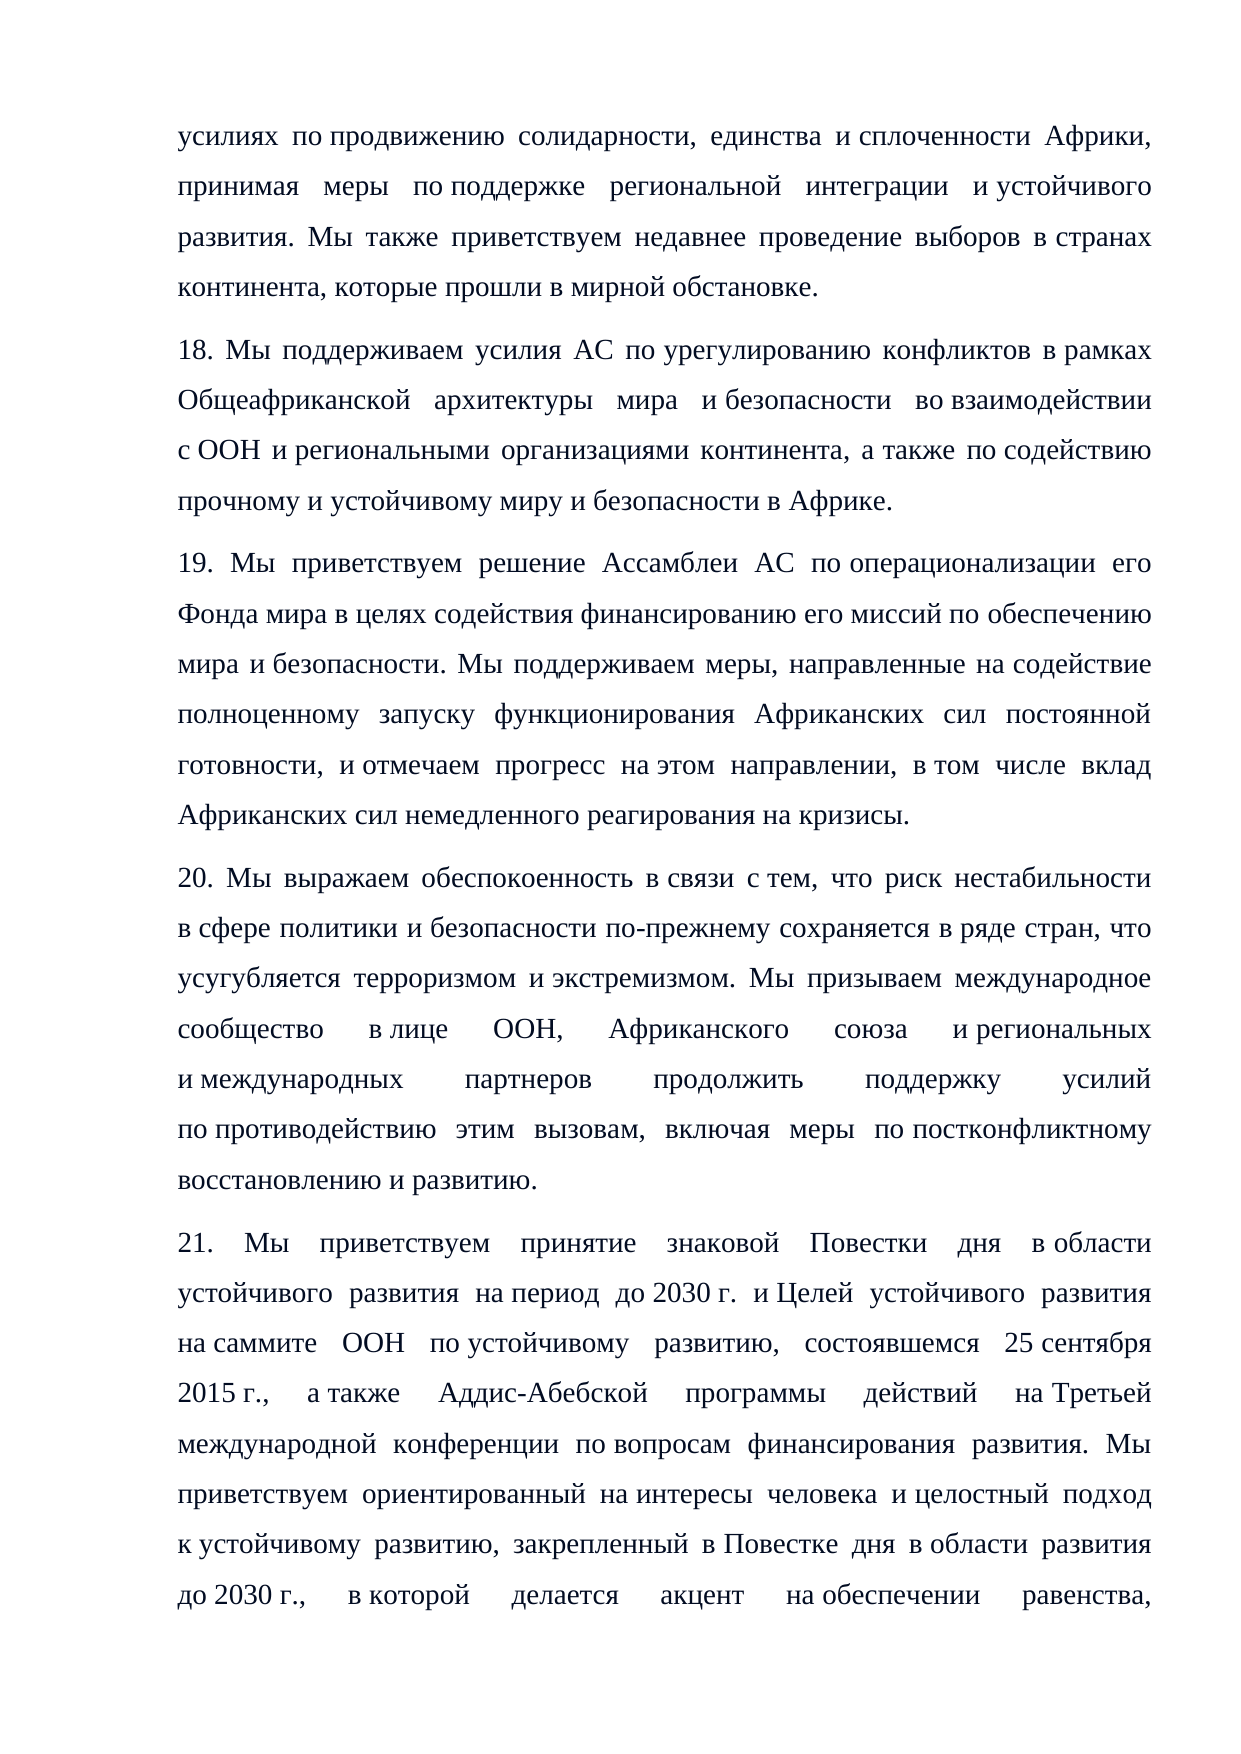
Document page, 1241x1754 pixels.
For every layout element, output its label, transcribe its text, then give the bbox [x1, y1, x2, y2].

text 19. Мы приветствуем решение Ассамблеи АС по операционализации его Фонда мира в целях содействия финансированию его миссий по обеспечению мира и безопасности. Мы поддерживаем меры, направленные на содействие полноценному запуску функционирования Африканских сил постоянной готовности, и отмечаем прогресс на этом направлении, в том числе вклад Африканских сил немедленного реагирования на кризисы. [177, 546, 1152, 831]
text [177, 1225, 1152, 1610]
text 20. Мы выражаем обеспокоенность в связи с тем, что риск нестабильности в сфере политики и безопасности по-прежнему сохраняется в ряде стран, что усугубляется терроризмом и экстремизмом. Мы призываем международное сообщество в лице ООН, Африканского союза и региональных и международных партнеров продолжить поддержку усилий по противодействию этим вызовам, включая меры по постконфликтному восстановлению и развитию. [177, 860, 1152, 1195]
text 18. Мы поддерживаем усилия АС по урегулированию конфликтов в рамках Общеафриканской архитектуры мира и безопасности во взаимодействии с ООН и региональными организациями континента, а также по содействию прочному и устойчивому миру и безопасности в Африке. [177, 332, 1152, 516]
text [177, 118, 1152, 303]
